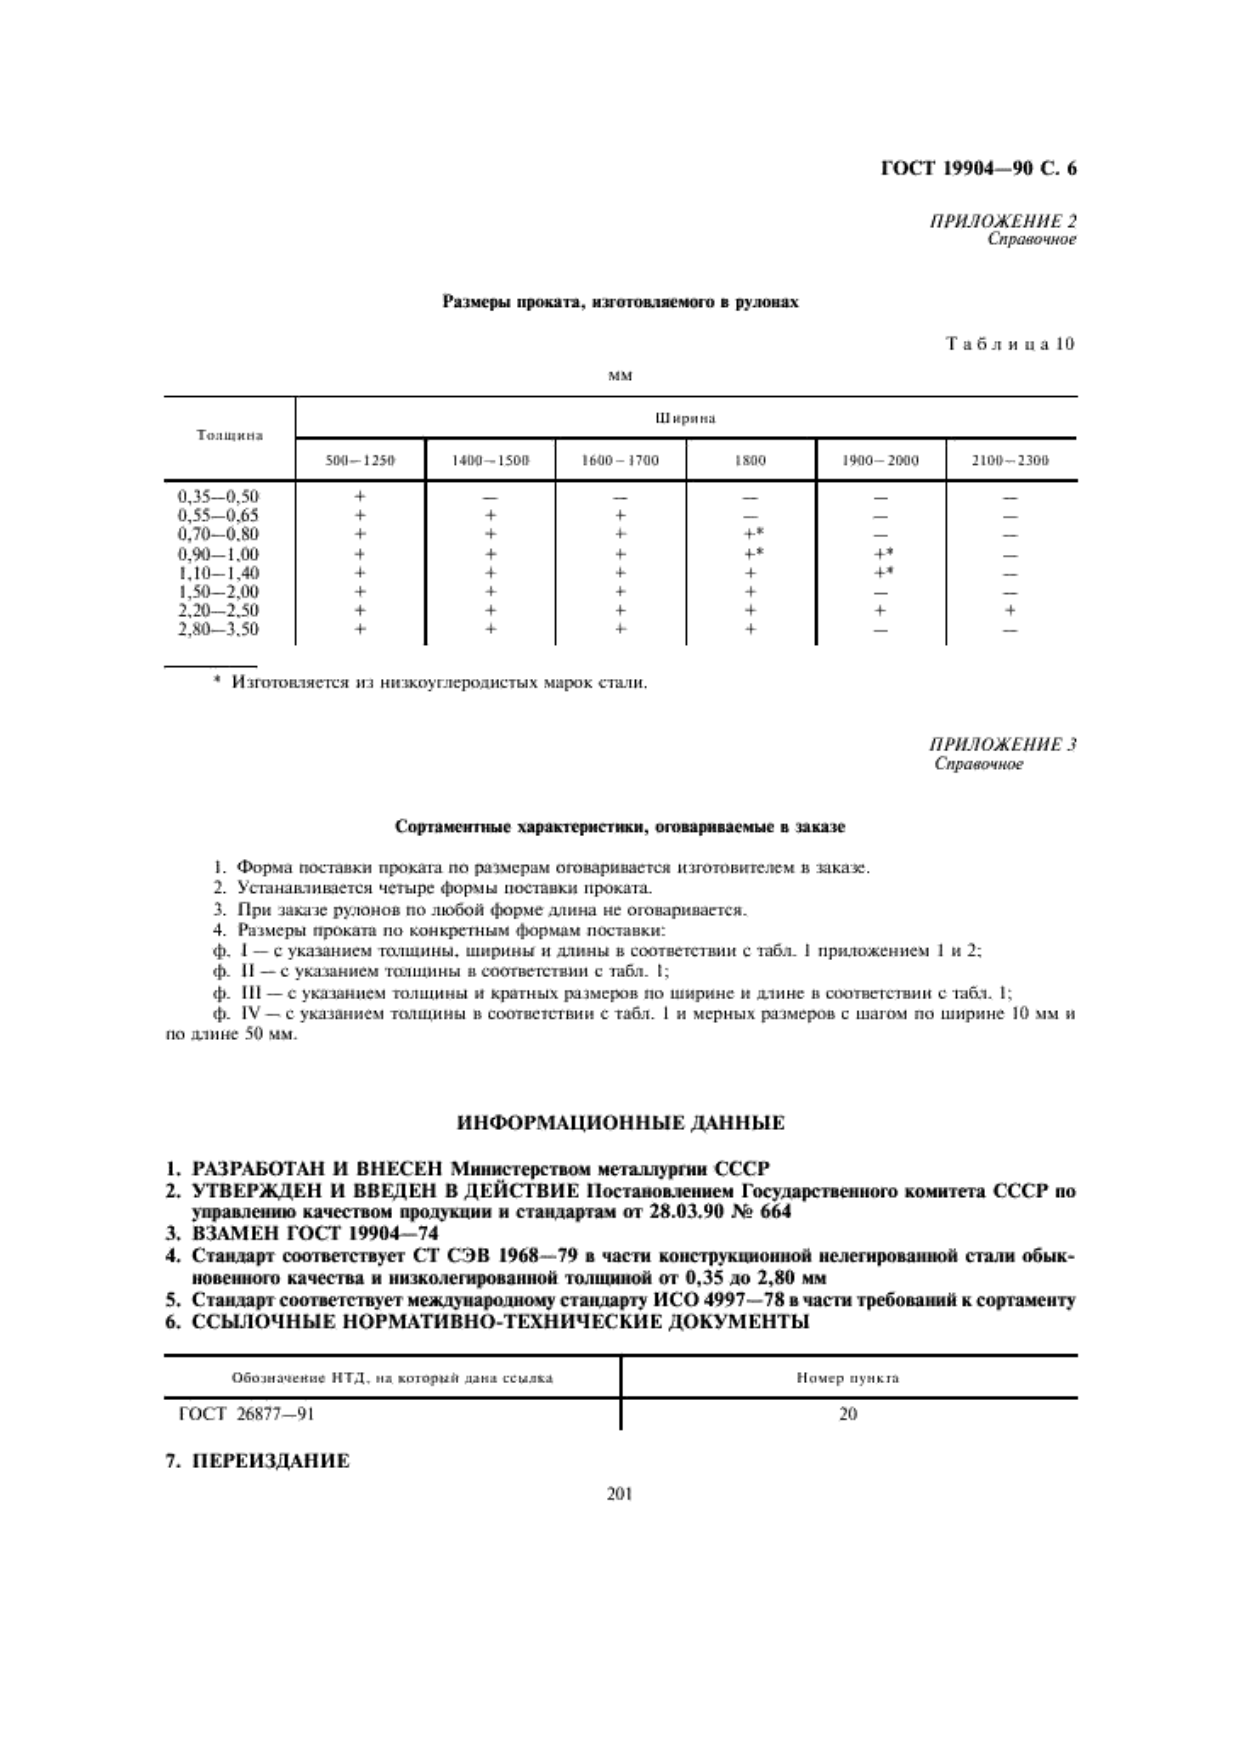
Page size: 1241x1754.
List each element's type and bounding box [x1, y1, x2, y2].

picture [59, 41, 1182, 1631]
